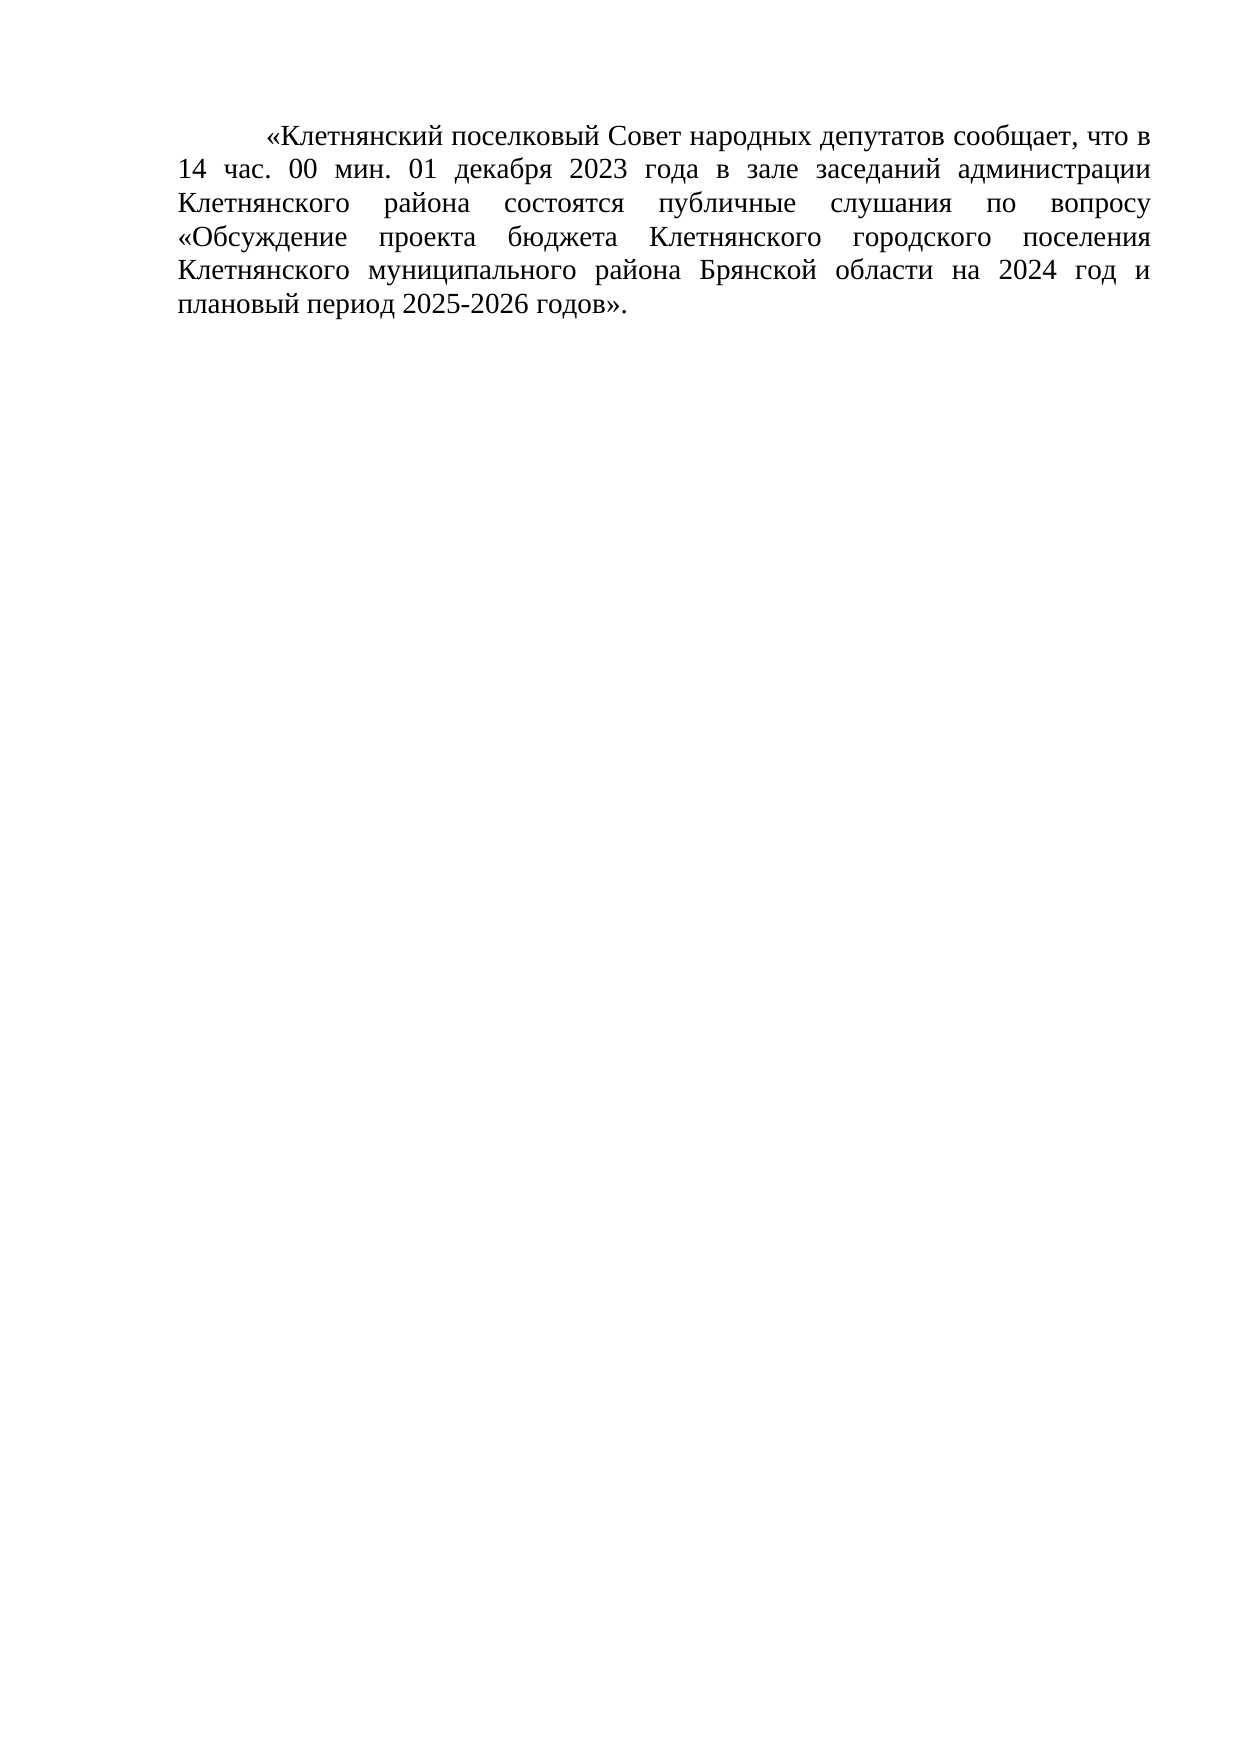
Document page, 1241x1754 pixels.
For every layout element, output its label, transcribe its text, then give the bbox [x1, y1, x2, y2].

text «Клетнянский поселковый Совет народных депутатов сообщает, что в 14 час. 00 мин. 01 декабря 2023 года в зале заседаний администрации Клетнянского района состоятся публичные слушания по вопросу «Обсуждение проекта бюджета Клетнянского городского поселения Клетнянского муниципального района Брянской области на 2024 год и плановый период 2025-2026 годов». [177, 118, 1152, 319]
